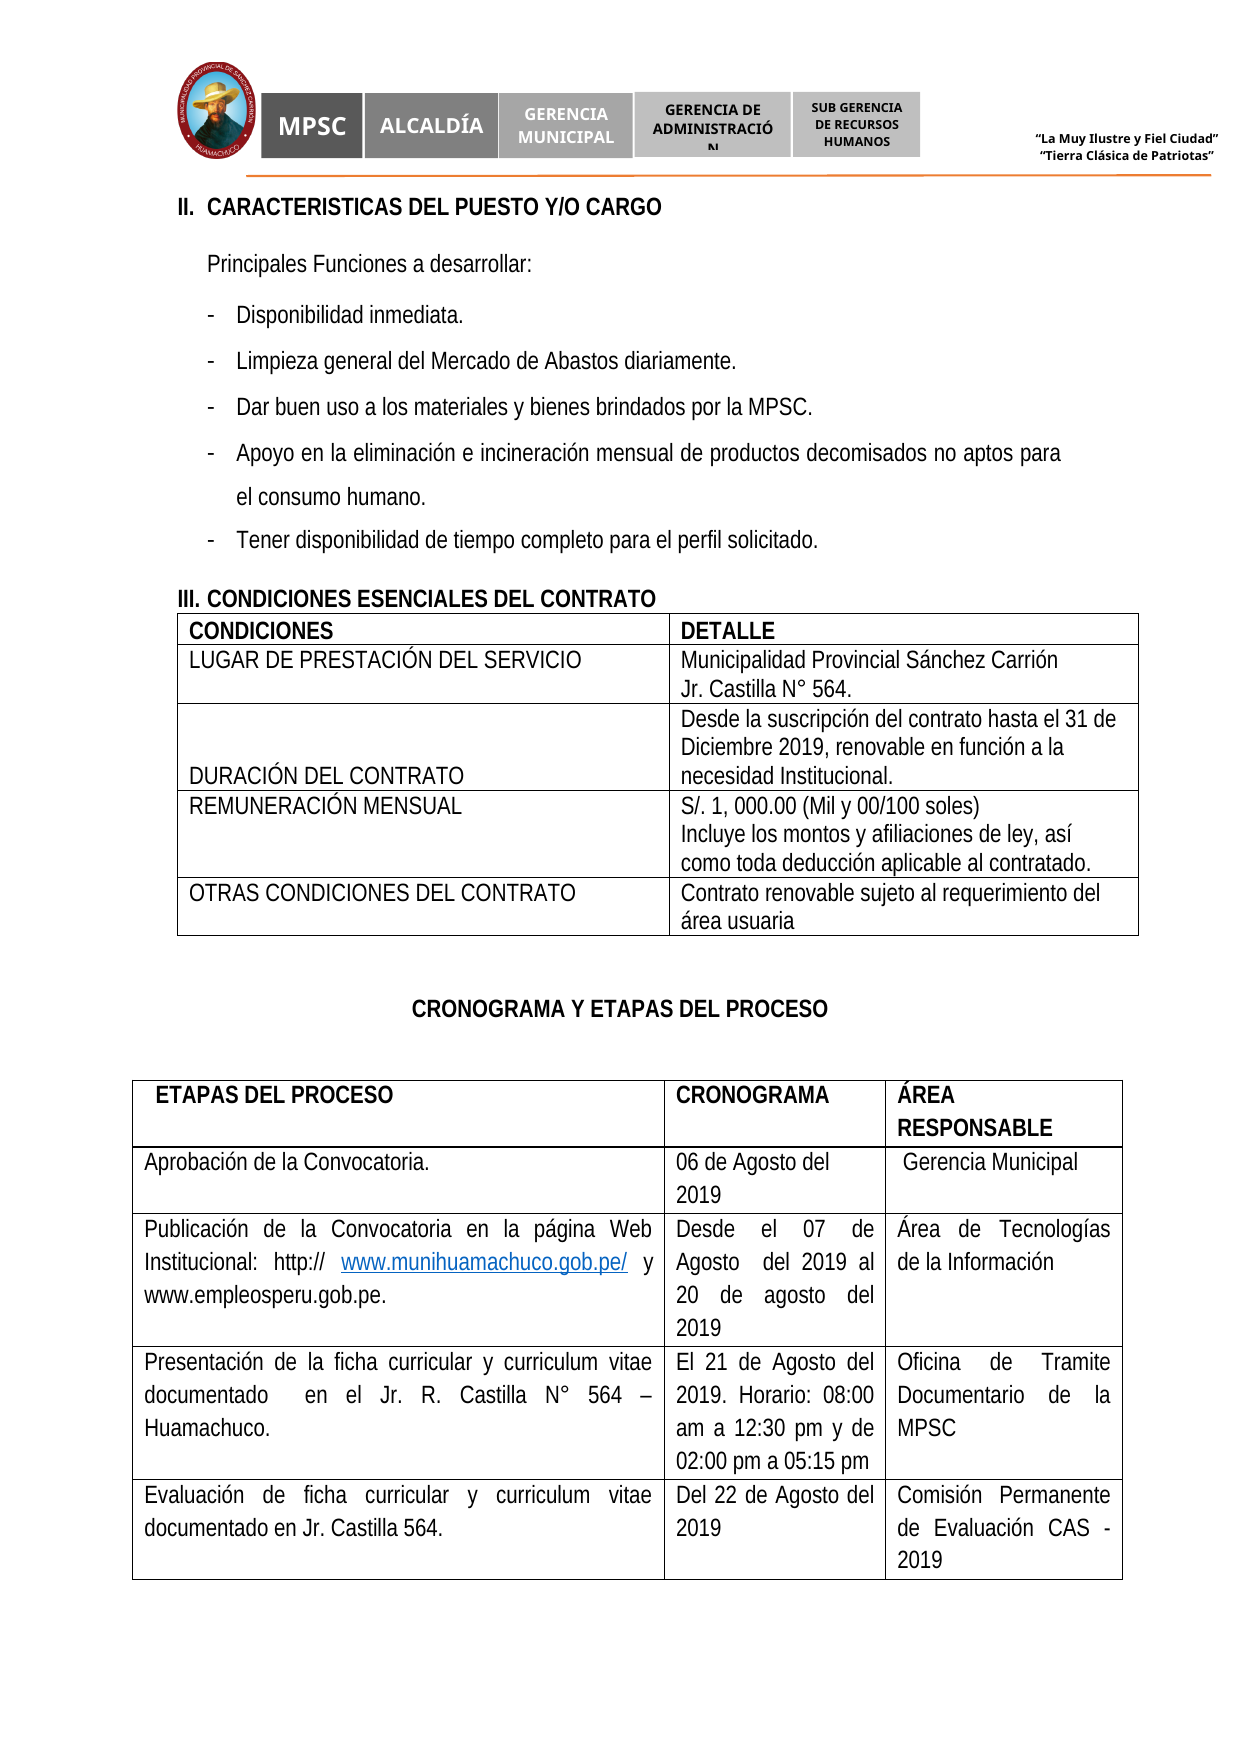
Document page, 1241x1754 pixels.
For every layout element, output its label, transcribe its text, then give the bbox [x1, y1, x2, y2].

text CRONOGRAMA Y ETAPAS DEL PROCESO [177, 993, 1063, 1022]
table_cell Del 22 de Agosto del 2019 [665, 1480, 885, 1578]
list CARACTERISTICAS DEL PUESTO Y/O CARGO [177, 192, 1063, 221]
table_cell Área de Tecnologías de la Información [886, 1214, 1122, 1346]
table_header ÁREA RESPONSABLE [886, 1081, 1122, 1146]
table_header CRONOGRAMA [665, 1081, 885, 1146]
table_cell Municipalidad Provincial Sánchez Carrión Jr. Castilla N° 564. [670, 645, 1138, 703]
table_cell Gerencia Municipal [886, 1148, 1122, 1213]
table_cell Oficina de Tramite Documentario de la MPSC [886, 1347, 1122, 1479]
picture [177, 62, 256, 159]
table_cell Aprobación de la Convocatoria. [133, 1148, 664, 1213]
table_cell REMUNERACIÓN MENSUAL [178, 791, 669, 877]
table_header DETALLE [670, 614, 1138, 644]
table_cell El 21 de Agosto del 2019. Horario: 08:00 am a 12:30 pm y de 02:00 pm a 05:15 pm [665, 1347, 885, 1479]
table_header CONDICIONES [178, 614, 669, 644]
table_cell Presentación de la ficha curricular y curriculum vitae documentado en el Jr. R. Castilla N° 564 – Huamachuco. [133, 1347, 664, 1479]
table_header ETAPAS DEL PROCESO [133, 1081, 664, 1146]
list Limpieza general del Mercado de Abastos diariamente. [207, 345, 1063, 376]
list CONDICIONES ESENCIALES DEL CONTRATO [177, 584, 1063, 613]
table_cell OTRAS CONDICIONES DEL CONTRATO [178, 878, 669, 935]
text Principales Funciones a desarrollar: [207, 249, 1063, 278]
list Disponibilidad inmediata. [207, 299, 1063, 330]
table_cell Contrato renovable sujeto al requerimiento del área usuaria [670, 878, 1138, 935]
table_cell 06 de Agosto del 2019 [665, 1148, 885, 1213]
table_cell LUGAR DE PRESTACIÓN DEL SERVICIO [178, 645, 669, 703]
table_cell Comisión Permanente de Evaluación CAS -2019 [886, 1480, 1122, 1578]
table_cell DURACIÓN DEL CONTRATO [178, 704, 669, 790]
table_cell S/. 1, 000.00 (Mil y 00/100 soles) Incluye los montos y afiliaciones de ley, así como toda deducción aplicable al contratado. [670, 791, 1138, 877]
table_cell Desde el 07 de Agosto del 2019 al 20 de agosto del 2019 [665, 1214, 885, 1346]
list Apoyo en la eliminación e incineración mensual de productos decomisados no aptos para el consumo humano. [207, 437, 1063, 510]
table_cell Desde la suscripción del contrato hasta el 31 de Diciembre 2019, renovable en función a la necesidad Institucional. [670, 704, 1138, 790]
list Tener disponibilidad de tiempo completo para el perfil solicitado. [207, 524, 1063, 555]
list Dar buen uso a los materiales y bienes brindados por la MPSC. [207, 391, 1063, 421]
table_cell Evaluación de ficha curricular y curriculum vitae documentado en Jr. Castilla 564. [133, 1480, 664, 1578]
table_cell Publicación de la Convocatoria en la página Web Institucional: http:// www.munihuamachuco.gob.pe/ y www.empleosperu.gob.pe. [133, 1214, 664, 1346]
